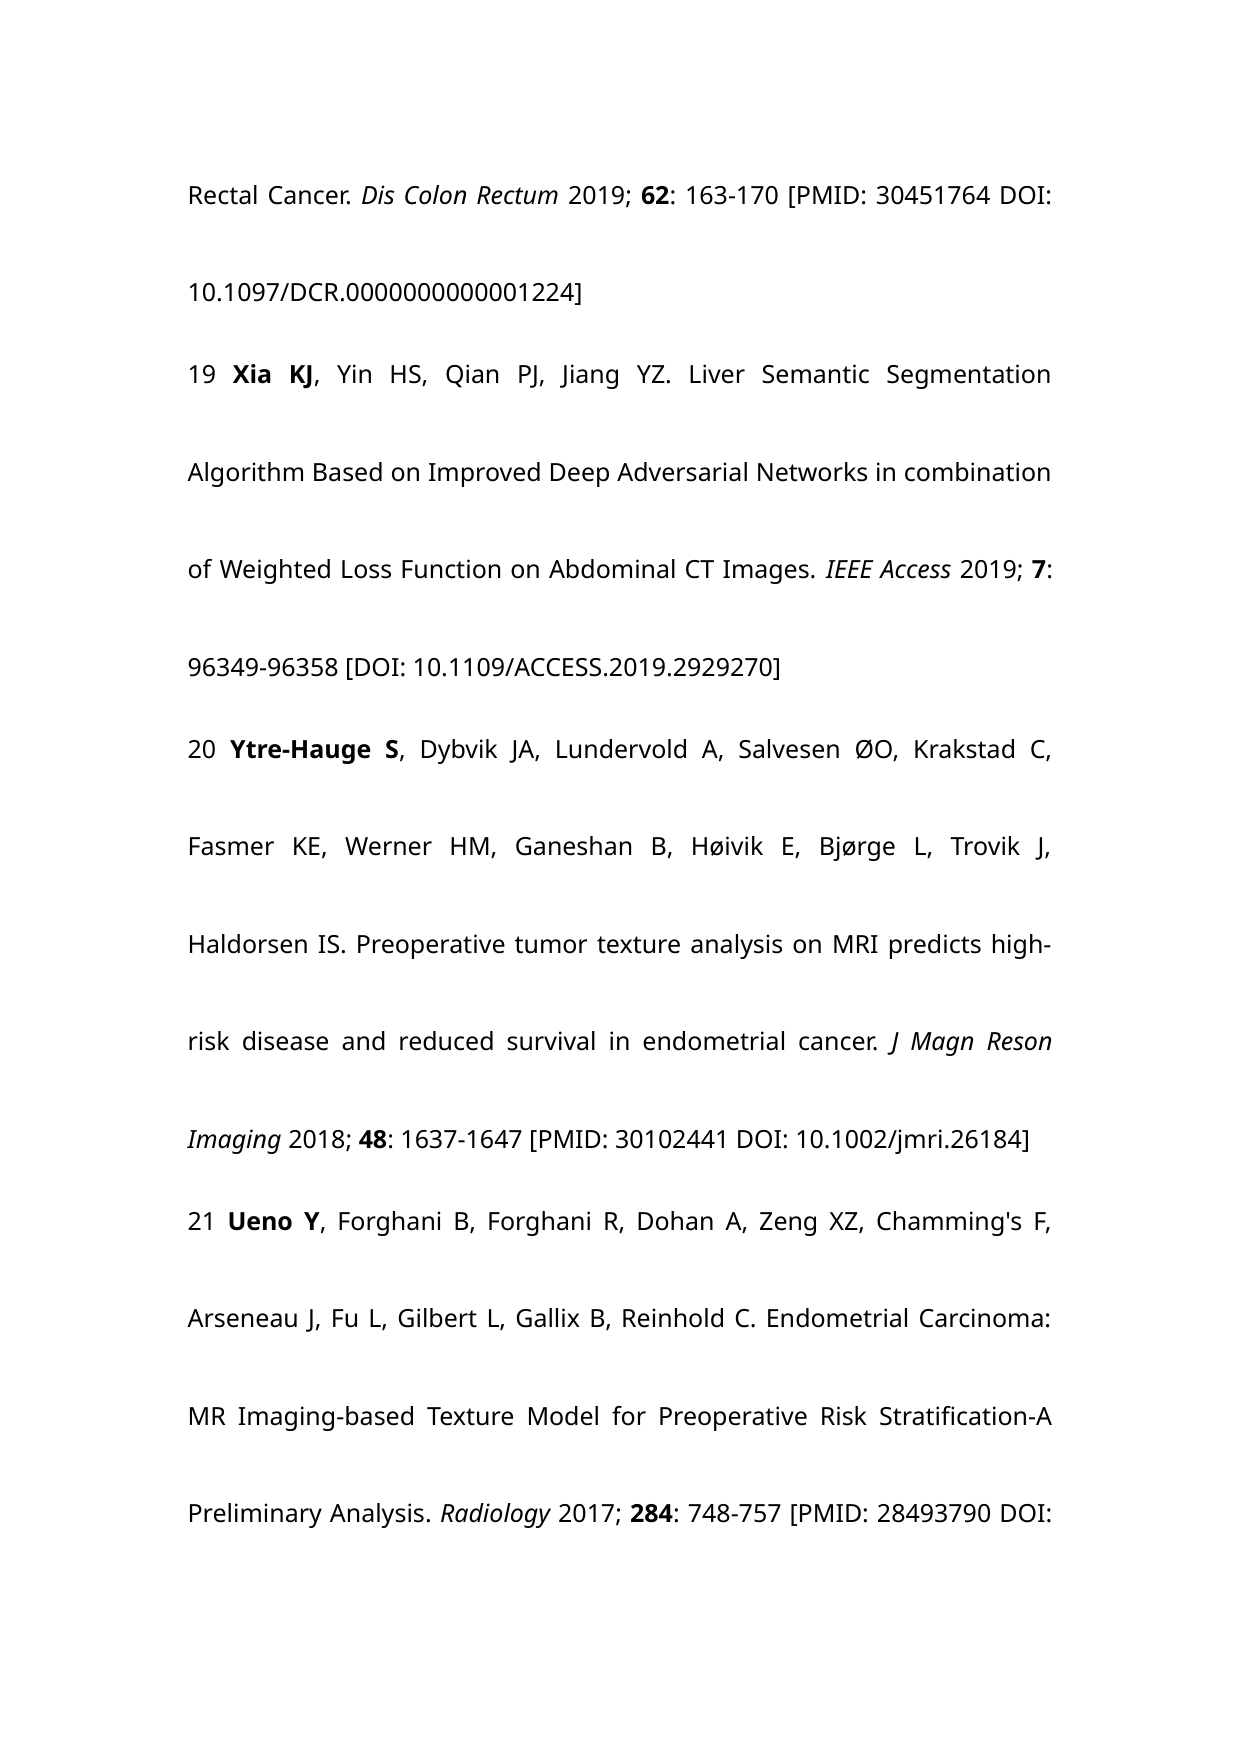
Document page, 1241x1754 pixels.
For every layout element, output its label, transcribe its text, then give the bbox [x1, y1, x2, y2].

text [187, 162, 1053, 324]
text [187, 1188, 1053, 1545]
text 19 Xia KJ, Yin HS, Qian PJ, Jiang YZ. Liver Semantic Segmentation Algorithm Based on Improved Deep Adversarial Networks in combination of Weighted Loss Function on Abdominal CT Images. IEEE Access 2019; 7: 96349-96358 [DOI: 10.1109/ACCESS.2019.2929270] [187, 341, 1053, 699]
text 20 Ytre-Hauge S, Dybvik JA, Lundervold A, Salvesen ØO, Krakstad C, Fasmer KE, Werner HM, Ganeshan B, Høivik E, Bjørge L, Trovik J, Haldorsen IS. Preoperative tumor texture analysis on MRI predicts high-risk disease and reduced survival in endometrial cancer. J Magn Reson Imaging 2018; 48: 1637-1647 [PMID: 30102441 DOI: 10.1002/jmri.26184] [187, 716, 1053, 1171]
